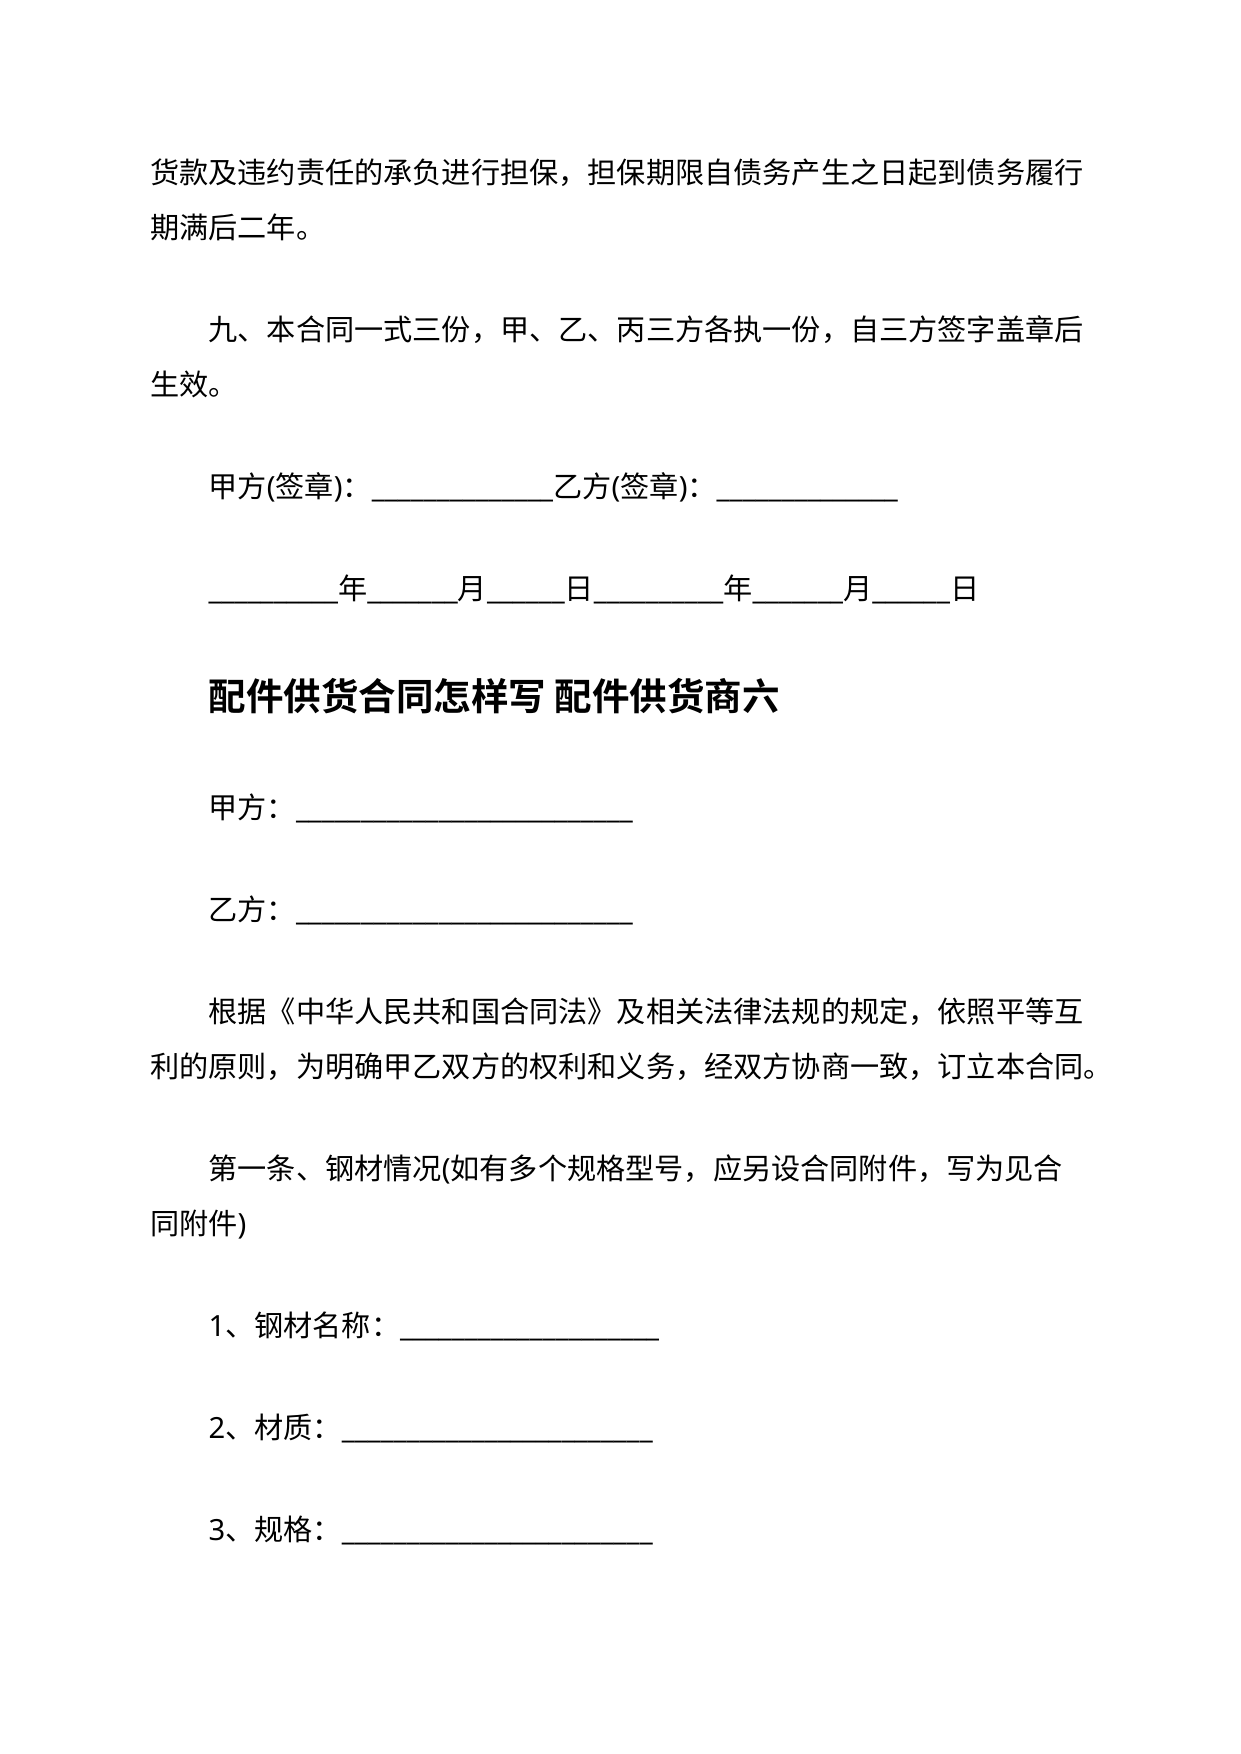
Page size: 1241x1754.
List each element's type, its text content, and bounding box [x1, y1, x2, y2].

text 2、材质：________________________ [150, 1404, 1090, 1447]
text 第一条、钢材情况(如有多个规格型号，应另设合同附件，写为见合同附件) [150, 1145, 1090, 1243]
text 甲方(签章)：______________乙方(签章)：______________ [150, 463, 1090, 506]
text 甲方：__________________________ [150, 785, 1090, 827]
text 九、本合同一式三份，甲、乙、丙三方各执一份，自三方签字盖章后生效。 [150, 307, 1090, 404]
text 根据《中华人民共和国合同法》及相关法律法规的规定，依照平等互利的原则，为明确甲乙双方的权利和义务，经双方协商一致，订立本合同。 [150, 989, 1090, 1086]
text 3、规格：________________________ [150, 1506, 1090, 1549]
text 乙方：__________________________ [150, 887, 1090, 929]
text 配件供货合同怎样写 配件供货商六 [150, 667, 1090, 722]
text __________年_______月______日__________年_______月______日 [150, 565, 1090, 608]
text 1、钢材名称：____________________ [150, 1302, 1090, 1345]
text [150, 150, 1090, 247]
